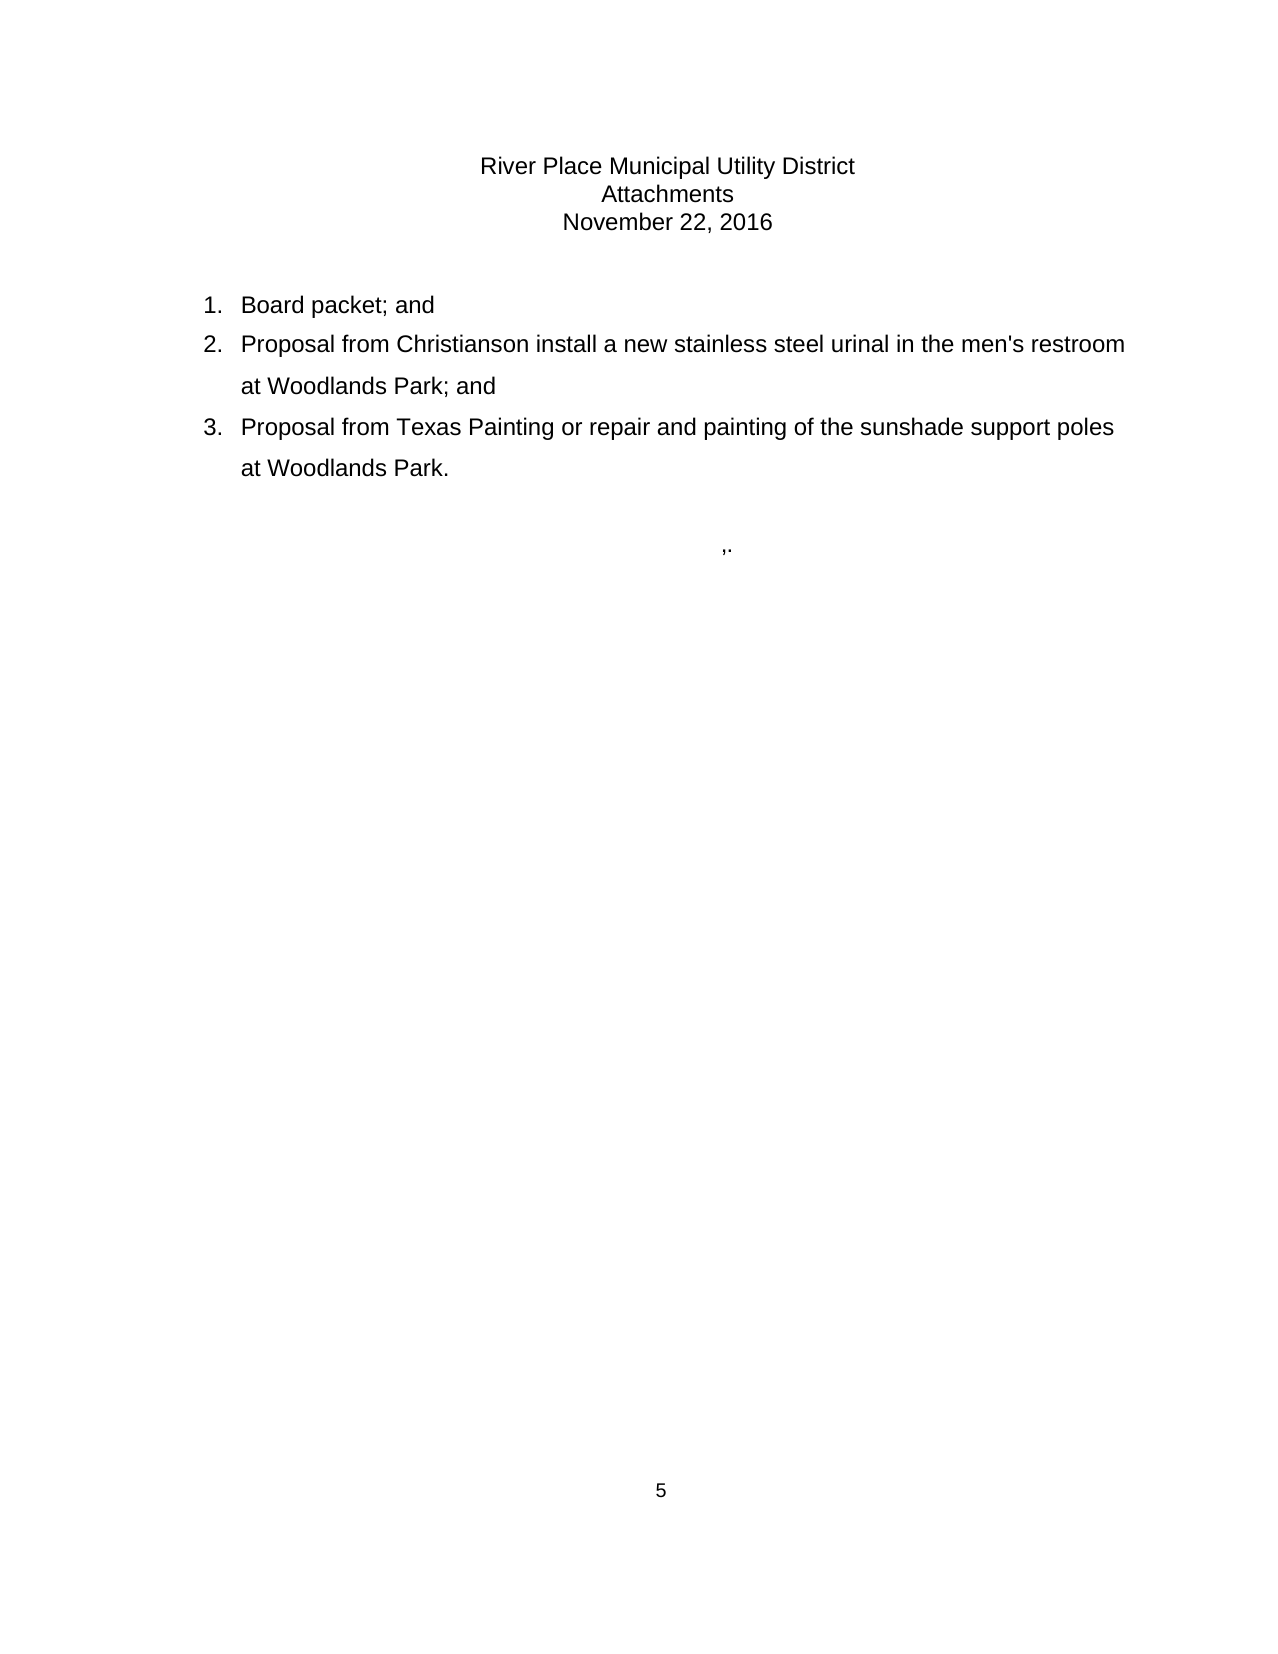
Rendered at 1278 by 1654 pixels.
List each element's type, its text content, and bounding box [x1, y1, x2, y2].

text ,. [721, 531, 1132, 558]
text River Place Municipal Utility District [203, 153, 1132, 180]
list Board packet; and [203, 292, 1132, 319]
text November 22, 2016 [203, 208, 1132, 236]
list Proposal from Texas Painting or repair and painting of the sunshade support poles at Woodlands Park. [203, 402, 1125, 485]
list Proposal from Christianson install a new stainless steel urinal in the men's restroom at Woodlands Park; and [203, 319, 1132, 402]
text Attachments [203, 181, 1132, 208]
